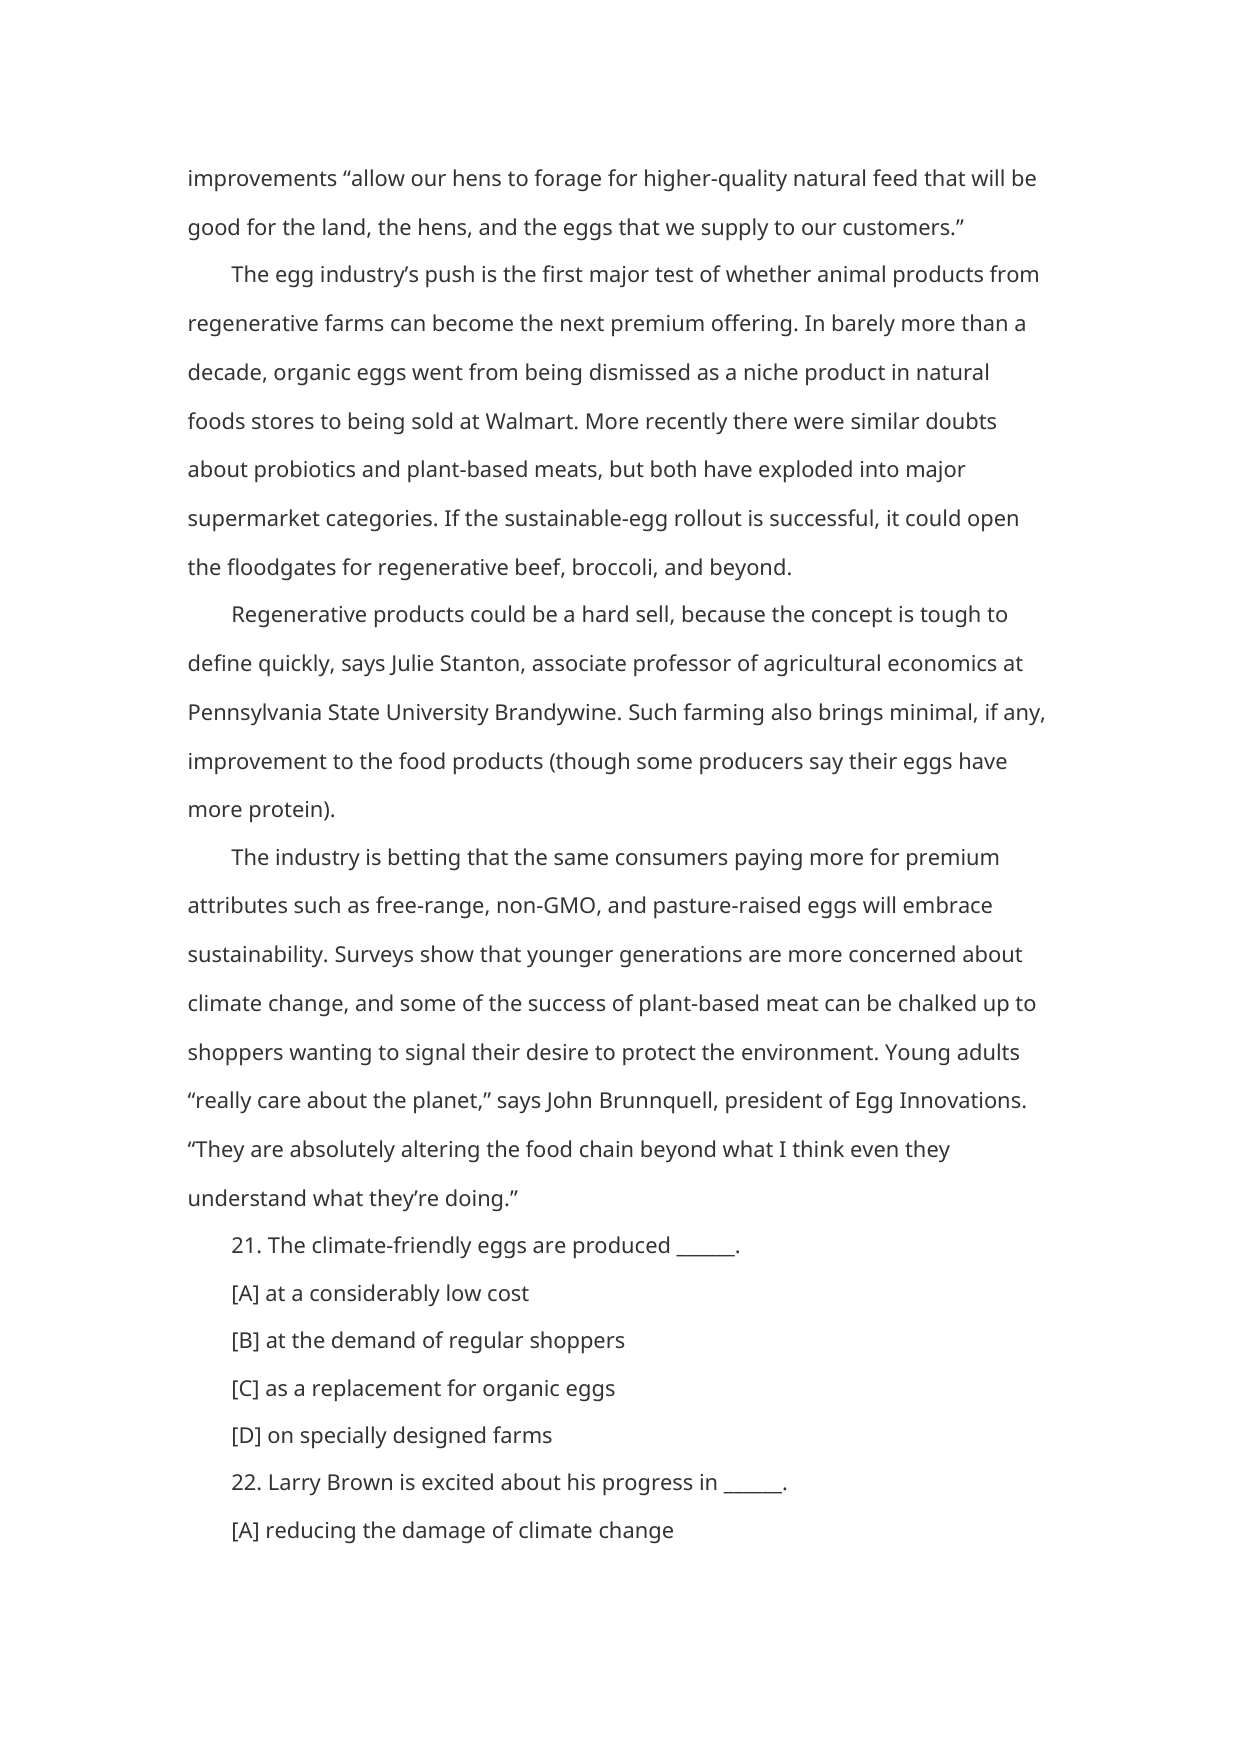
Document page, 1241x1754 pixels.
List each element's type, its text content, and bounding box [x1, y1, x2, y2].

text [B] at the demand of regular shoppers [187, 1324, 1053, 1356]
text 22. Larry Brown is excited about his progress in ______. [187, 1466, 1053, 1498]
text 21. The climate-friendly eggs are produced ______. [187, 1229, 1053, 1262]
text The egg industry’s push is the first major test of whether animal products from regenerative farms can become the next premium offering. In barely more than a decade, organic eggs went from being dismissed as a niche product in natural foods stores to being sold at Walmart. More recently there were similar doubts about probiotics and plant-based meats, but both have exploded into major supermarket categories. If the sustainable-egg rollout is successful, it could open the floodgates for regenerative beef, broccoli, and beyond. [187, 258, 1053, 583]
text [A] reducing the damage of climate change [187, 1513, 1053, 1546]
text [C] as a replacement for organic eggs [187, 1371, 1053, 1404]
text The industry is betting that the same consumers paying more for premium attributes such as free-range, non-GMO, and pasture-raised eggs will embrace sustainability. Surveys show that younger generations are more concerned about climate change, and some of the success of plant-based meat can be chalked up to shoppers wanting to signal their desire to protect the environment. Young adults “really care about the planet,” says John Brunnquell, president of Egg Innovations. “They are absolutely altering the food chain beyond what I think even they understand what they’re doing.” [187, 840, 1053, 1214]
text [D] on specially designed farms [187, 1419, 1053, 1451]
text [187, 162, 1053, 243]
text Regenerative products could be a hard sell, because the concept is tough to define quickly, says Julie Stanton, associate professor of agricultural economics at Pennsylvania State University Brandywine. Such farming also brings minimal, if any, improvement to the food products (though some producers say their eggs have more protein). [187, 598, 1053, 826]
text [A] at a considerably low cost [187, 1276, 1053, 1309]
